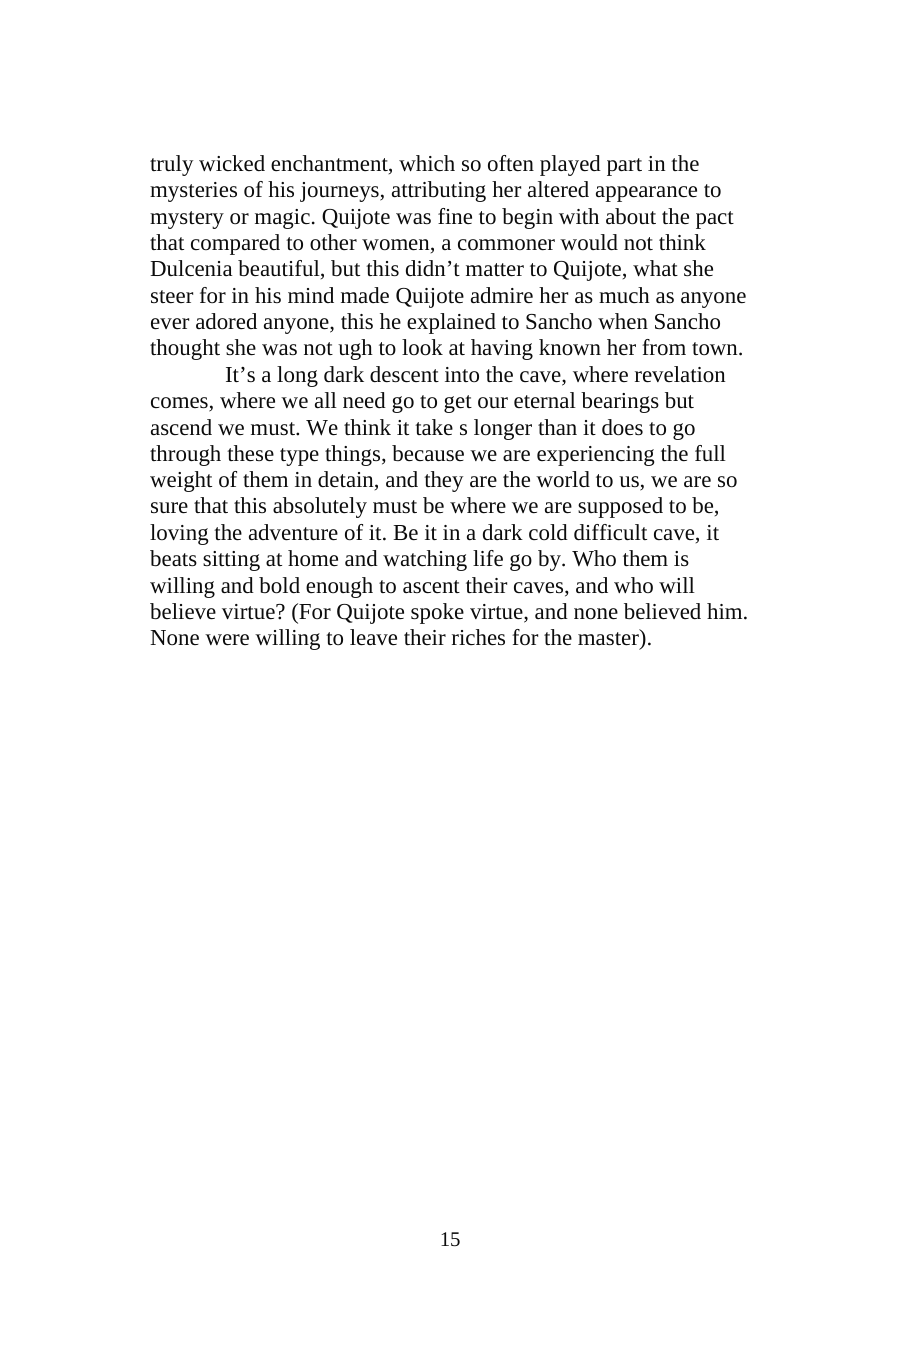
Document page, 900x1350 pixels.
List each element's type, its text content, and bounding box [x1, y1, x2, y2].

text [150, 150, 750, 361]
text It’s a long dark descent into the cave, where revelation comes, where we all need go to get our eternal bearings but ascend we must. We think it take s longer than it does to go through these type things, because we are experiencing the full weight of them in detain, and they are the world to us, we are so sure that this absolutely must be where we are supposed to be, loving the adventure of it. Be it in a dark cold difficult cave, it beats sitting at home and watching life go by. Who them is willing and bold enough to ascent their caves, and who will believe virtue? (For Quijote spoke virtue, and none believed him. None were willing to leave their riches for the master). [150, 361, 750, 651]
